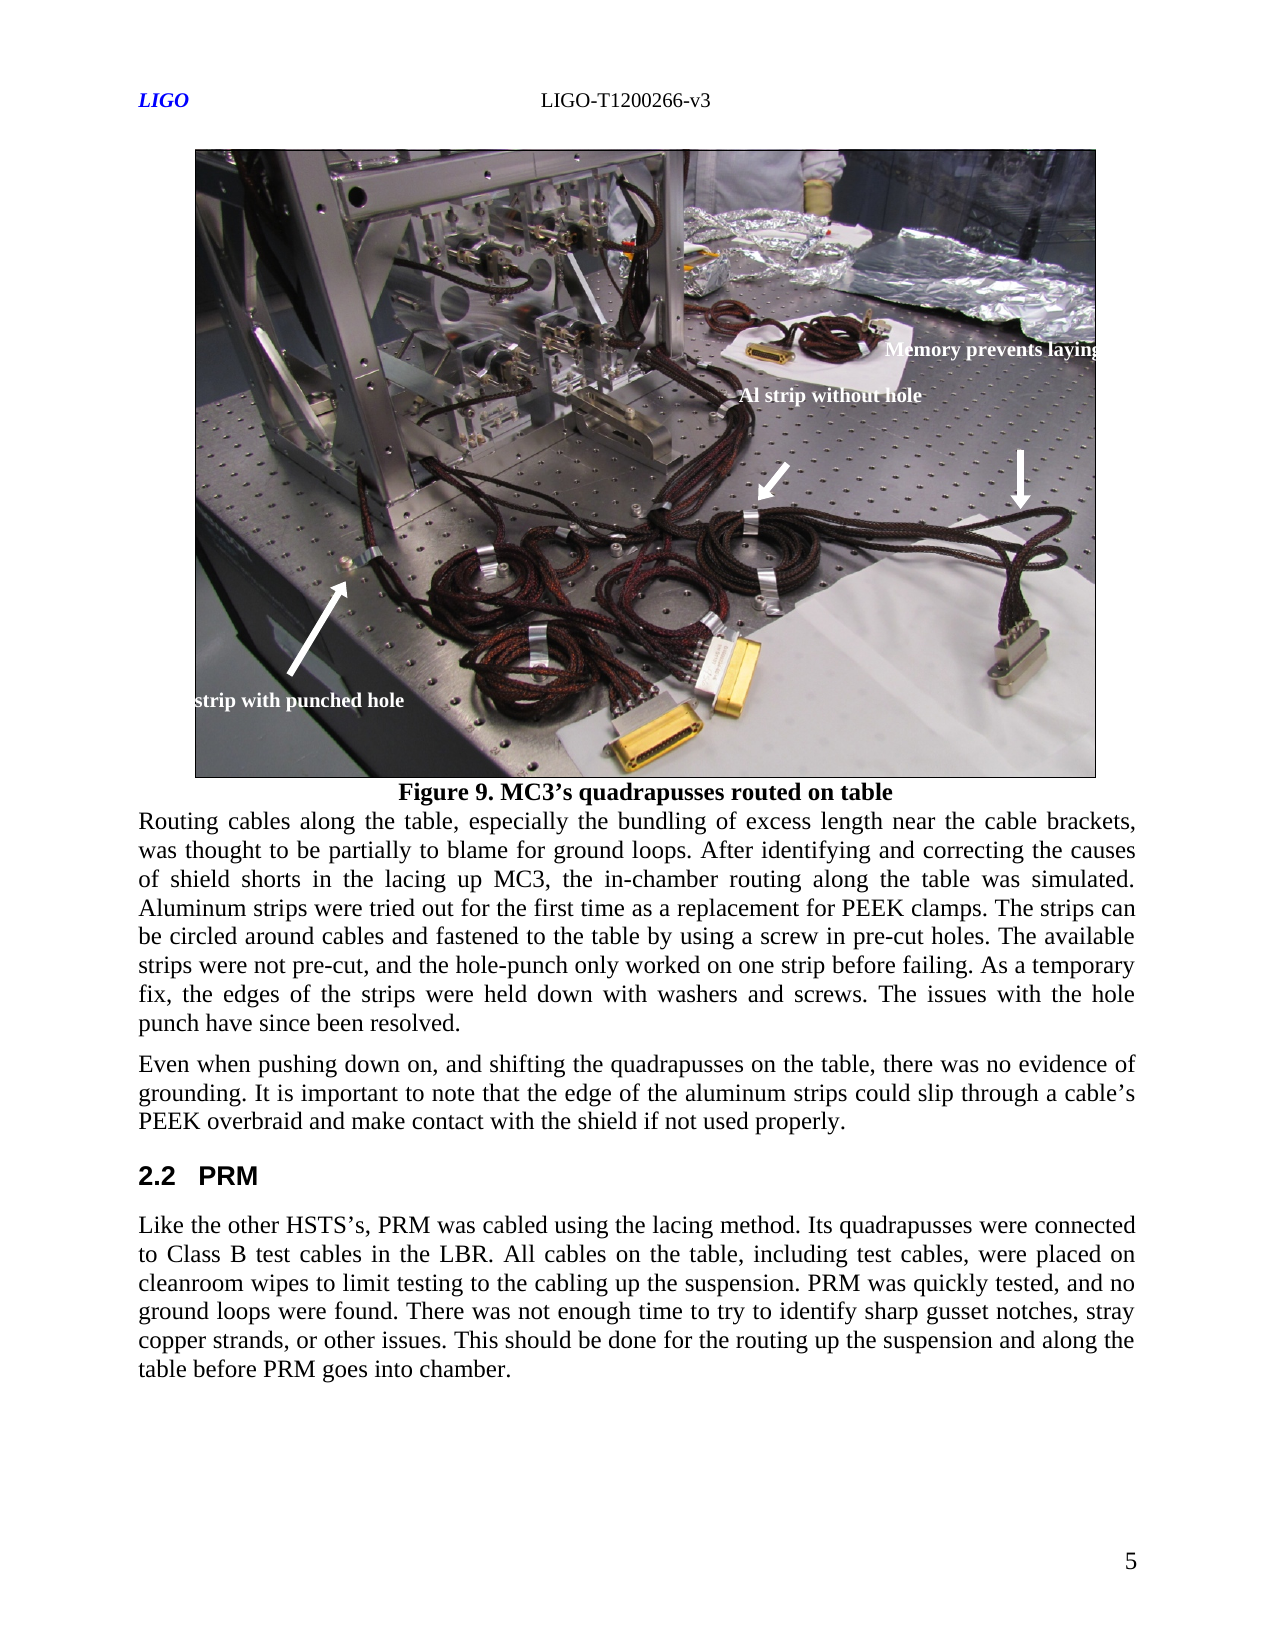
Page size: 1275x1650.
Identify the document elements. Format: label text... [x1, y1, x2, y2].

text Like the other HSTS’s, PRM was cabled using the lacing method. Its quadrapusses were connected to Class B test cables in the LBR. All cables on the table, including test cables, were placed on cleanroom wipes to limit testing to the cabling up the suspension. PRM was quickly tested, and no ground loops were found. There was not enough time to try to identify sharp gusset notches, stray copper strands, or other issues. This should be done for the routing up the suspension and along the table before PRM goes into chamber. [138, 1210, 1137, 1383]
text Routing cables along the table, especially the bundling of excess length near the cable brackets, was thought to be partially to blame for ground loops. After identifying and correcting the causes of shield shorts in the lacing up MC3, the in-chamber routing along the table was simulated. Aluminum strips were tried out for the first time as a replacement for PEEK clamps. The strips can be circled around cables and fastened to the table by using a screw in pre-cut holes. The available strips were not pre-cut, and the hole-punch only worked on one strip before failing. As a temporary fix, the edges of the strips were held down with washers and screws. The issues with the hole punch have since been resolved. [138, 150, 1137, 1036]
subtitle PRM [138, 1160, 1137, 1191]
text Even when pushing down on, and shifting the quadrapusses on the table, there was no evidence of grounding. It is important to note that the edge of the aluminum strips could slip through a cable’s PEEK overbraid and make contact with the shield if not used properly. [138, 1049, 1137, 1135]
